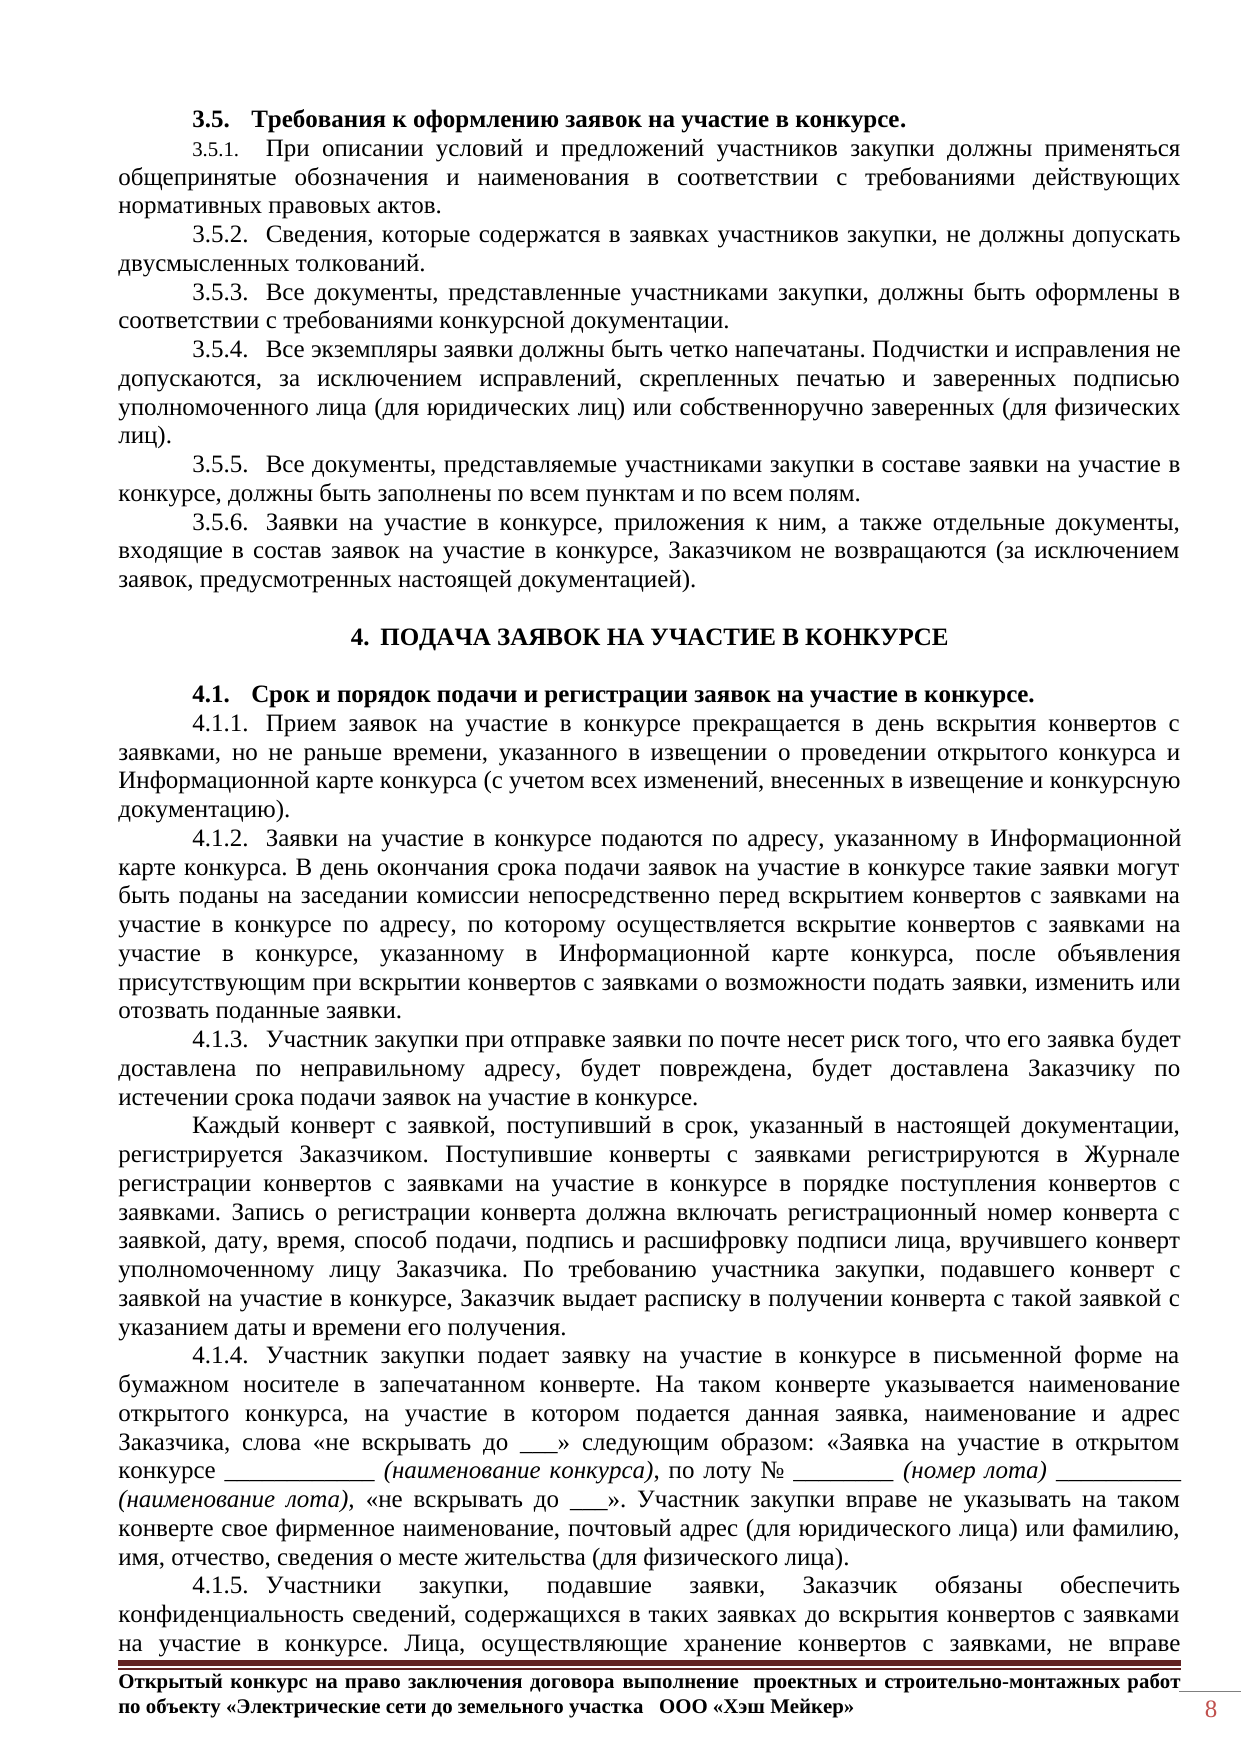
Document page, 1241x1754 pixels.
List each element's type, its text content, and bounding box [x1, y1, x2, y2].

text Каждый конверт с заявкой, поступивший в срок, указанный в настоящей документации, регистрируется Заказчиком. Поступившие конверты с заявками регистрируются в Журнале регистрации конвертов с заявками на участие в конкурсе в порядке поступления конвертов с заявками. Запись о регистрации конверта должна включать регистрационный номер конверта с заявкой, дату, время, способ подачи, подпись и расшифровку подписи лица, вручившего конверт уполномоченному лицу Заказчика. По требованию участника закупки, подавшего конверт с заявкой на участие в конкурсе, Заказчик выдает расписку в получении конверта с такой заявкой с указанием даты и времени его получения. [118, 1110, 1181, 1340]
list Срок и порядок подачи и регистрации заявок на участие в конкурсе. [118, 679, 1181, 708]
list Участник закупки подает заявку на участие в конкурсе в письменной форме на бумажном носителе в запечатанном конверте. На таком конверте указывается наименование открытого конкурса, на участие в котором подается данная заявка, наименование и адрес Заказчика, слова «не вскрывать до ___» следующим образом: «Заявка на участие в открытом конкурсе ____________ (наименование конкурса), по лоту № ________ (номер лота) __________ (наименование лота), «не вскрывать до ___». Участник закупки вправе не указывать на таком конверте свое фирменное наименование, почтовый адрес (для юридического лица) или фамилию, имя, отчество, сведения о месте жительства (для физического лица). [118, 1340, 1181, 1570]
list Участник закупки при отправке заявки по почте несет риск того, что его заявка будет доставлена по неправильному адресу, будет повреждена, будет доставлена Заказчику по истечении срока подачи заявок на участие в конкурсе. [118, 1024, 1181, 1110]
list Прием заявок на участие в конкурсе прекращается в день вскрытия конвертов с заявками, но не раньше времени, указанного в извещении о проведении открытого конкурса и Информационной карте конкурса (с учетом всех изменений, внесенных в извещение и конкурсную документацию). [118, 708, 1181, 823]
list Все документы, представляемые участниками закупки в составе заявки на участие в конкурсе, должны быть заполнены по всем пунктам и по всем полям. [118, 449, 1181, 507]
list Заявки на участие в конкурсе, приложения к ним, а также отдельные документы, входящие в состав заявок на участие в конкурсе, Заказчиком не возвращаются (за исключением заявок, предусмотренных настоящей документацией). [118, 507, 1181, 593]
list Сведения, которые содержатся в заявках участников закупки, не должны допускать двусмысленных толкований. [118, 219, 1181, 277]
list ПОДАЧА ЗАЯВОК НА УЧАСТИЕ В КОНКУРСЕ [118, 622, 1181, 650]
list Все документы, представленные участниками закупки, должны быть оформлены в соответствии с требованиями конкурсной документации. [118, 277, 1181, 334]
list Требования к оформлению заявок на участие в конкурсе. [118, 104, 1181, 133]
list При описании условий и предложений участников закупки должны применяться общепринятые обозначения и наименования в соответствии с требованиями действующих нормативных правовых актов. [118, 133, 1181, 219]
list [118, 1570, 1181, 1657]
list Все экземпляры заявки должны быть четко напечатаны. Подчистки и исправления не допускаются, за исключением исправлений, скрепленных печатью и заверенных подписью уполномоченного лица (для юридических лиц) или собственноручно заверенных (для физических лиц). [118, 334, 1181, 449]
list Заявки на участие в конкурсе подаются по адресу, указанному в Информационной карте конкурса. В день окончания срока подачи заявок на участие в конкурсе такие заявки могут быть поданы на заседании комиссии непосредственно перед вскрытием конвертов с заявками на участие в конкурсе по адресу, по которому осуществляется вскрытие конвертов с заявками на участие в конкурсе, указанному в Информационной карте конкурса, после объявления присутствующим при вскрытии конвертов с заявками о возможности подать заявки, изменить или отозвать поданные заявки. [118, 823, 1181, 1024]
